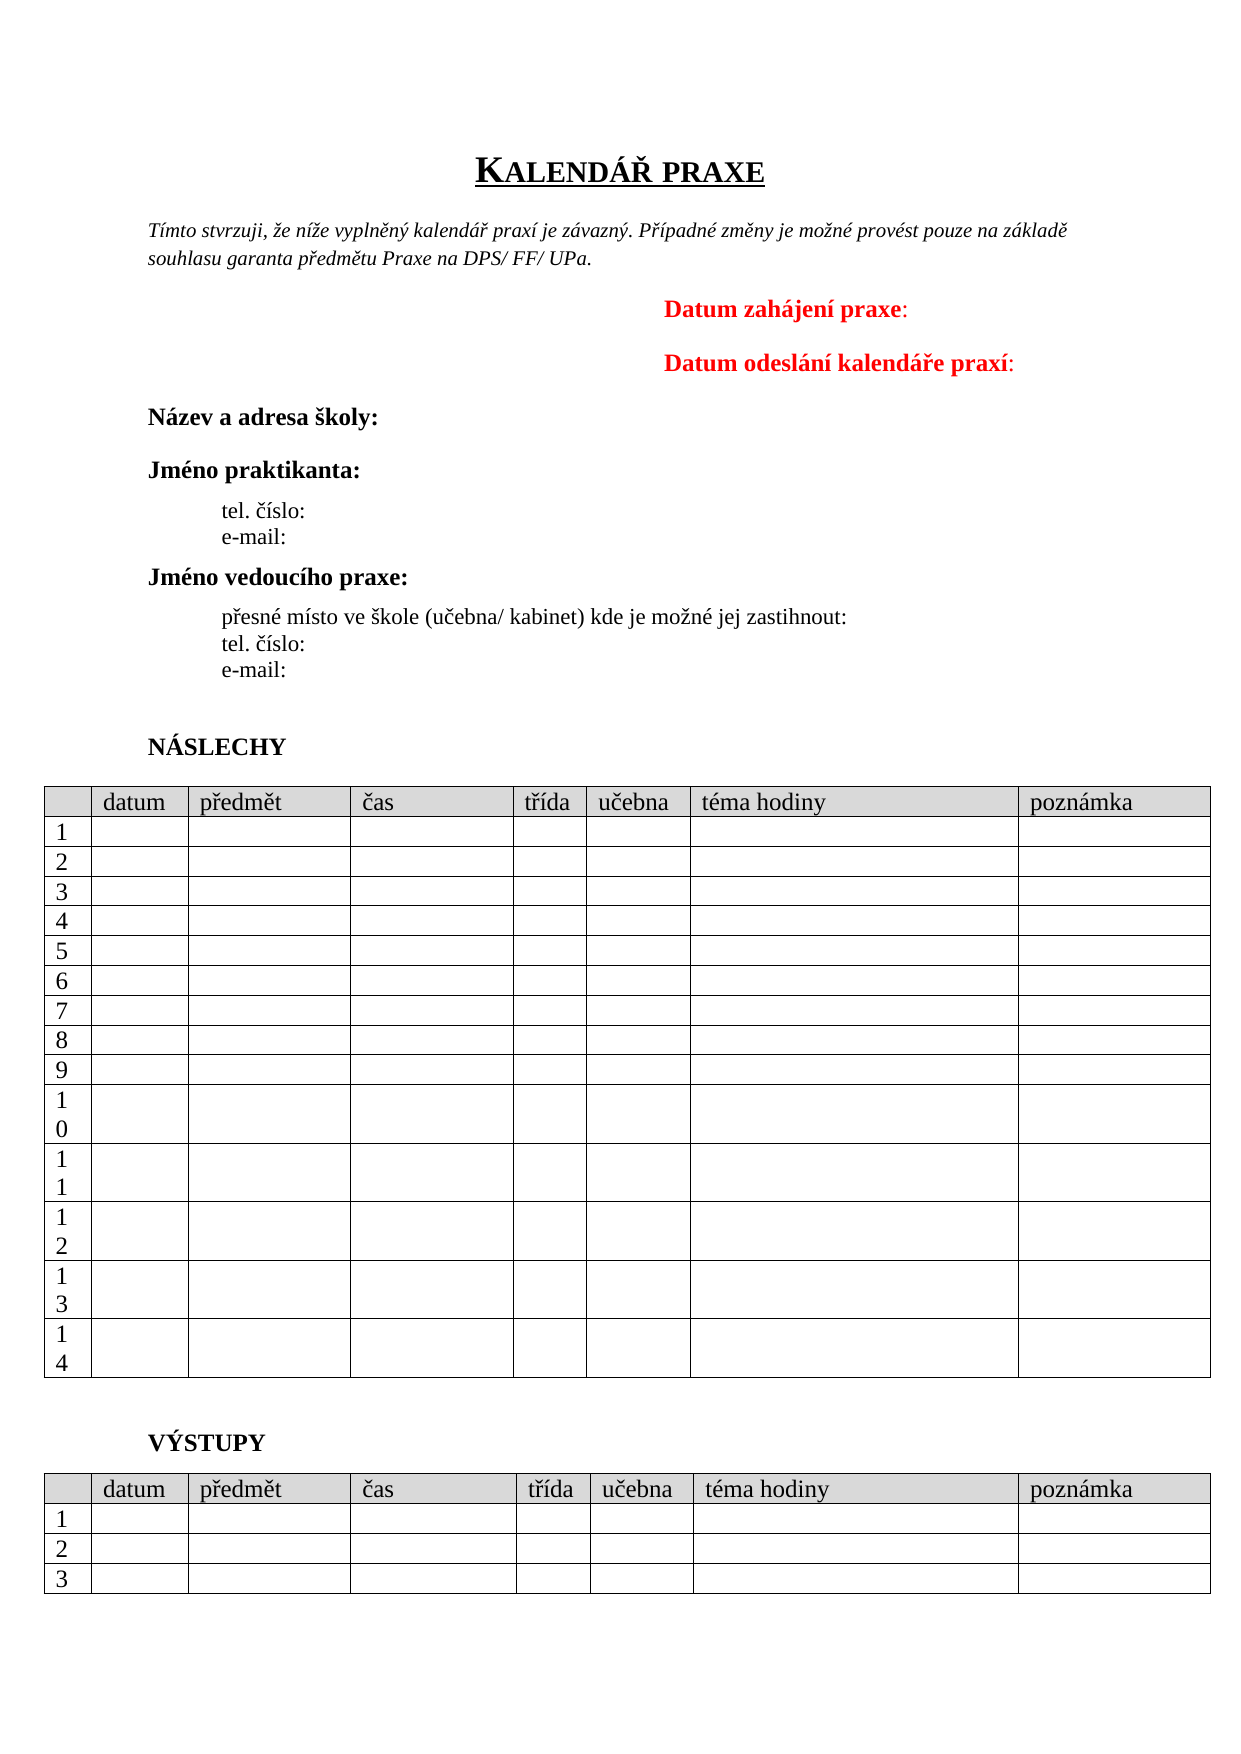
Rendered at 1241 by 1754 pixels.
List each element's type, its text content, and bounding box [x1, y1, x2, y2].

text přesné místo ve škole (učebna/ kabinet) kde je možné jej zastihnout: [148, 603, 1093, 629]
table_cell [591, 1564, 693, 1592]
text Název a adresa školy: [148, 402, 1093, 431]
table_cell [587, 817, 690, 846]
table_cell 9 [45, 1055, 91, 1084]
table_cell [514, 996, 586, 1024]
table_cell [351, 1202, 513, 1260]
table_cell [1019, 1504, 1210, 1533]
table_cell [691, 996, 1018, 1024]
table_cell [92, 877, 188, 905]
table_cell [92, 996, 188, 1024]
table_cell [189, 877, 350, 905]
table_cell [514, 936, 586, 965]
table_cell [1019, 1202, 1210, 1260]
table_cell [351, 847, 513, 876]
table_cell 12 [45, 1202, 91, 1260]
text NÁSLECHY [148, 732, 1093, 761]
table_header předmět [189, 787, 350, 816]
table_header poznámka [1019, 787, 1210, 816]
table_header [45, 1474, 91, 1503]
table_cell [691, 817, 1018, 846]
table_cell [92, 936, 188, 965]
table_cell [514, 1055, 586, 1084]
table_cell [189, 1261, 350, 1318]
table_header poznámka [1019, 1474, 1210, 1503]
table_cell 5 [45, 936, 91, 965]
table_header [45, 787, 91, 816]
table_cell [1019, 1534, 1210, 1563]
table_cell [514, 1026, 586, 1054]
table_cell 3 [45, 1564, 91, 1592]
table_cell [189, 996, 350, 1024]
table_cell [1019, 847, 1210, 876]
table_cell [587, 1319, 690, 1377]
table_cell [92, 847, 188, 876]
table_header třída [517, 1474, 590, 1503]
table_header čas [351, 787, 513, 816]
table_cell [1019, 817, 1210, 846]
table_cell 7 [45, 996, 91, 1024]
table_cell [1019, 966, 1210, 995]
table_cell [92, 966, 188, 995]
table_header datum [92, 787, 188, 816]
table_cell [189, 1026, 350, 1054]
table_cell [514, 847, 586, 876]
table_cell [92, 1534, 188, 1563]
table_cell [92, 1085, 188, 1143]
table_header čas [351, 1474, 516, 1503]
table_cell [92, 1144, 188, 1201]
table_cell [1019, 1026, 1210, 1054]
table_cell [189, 1534, 350, 1563]
text Datum zahájení praxe: [590, 294, 1093, 323]
table_cell [351, 996, 513, 1024]
table_cell 14 [45, 1319, 91, 1377]
table_cell [92, 906, 188, 935]
table_cell [691, 966, 1018, 995]
table_cell [189, 1504, 350, 1533]
table_header učebna [587, 787, 690, 816]
table_cell [591, 1504, 693, 1533]
table_header předmět [189, 1474, 350, 1503]
table_cell [691, 1144, 1018, 1201]
table_cell [189, 906, 350, 935]
table_cell [691, 1202, 1018, 1260]
table_cell [1019, 1144, 1210, 1201]
table_cell [587, 1085, 690, 1143]
table_cell [351, 1504, 516, 1533]
table_cell [189, 1202, 350, 1260]
table_cell [587, 1144, 690, 1201]
text Kalendář praxe [148, 148, 1093, 191]
table_cell [351, 877, 513, 905]
table_cell [514, 906, 586, 935]
table_cell [92, 1319, 188, 1377]
table_cell [694, 1504, 1018, 1533]
table_cell [587, 847, 690, 876]
table_cell [514, 1085, 586, 1143]
table_cell [514, 1261, 586, 1318]
table_cell [189, 936, 350, 965]
table_header datum [92, 1474, 188, 1503]
table_cell [514, 966, 586, 995]
table_cell 1 [45, 817, 91, 846]
table_cell [189, 847, 350, 876]
table_cell [691, 1261, 1018, 1318]
table_cell [351, 1026, 513, 1054]
table_cell [587, 877, 690, 905]
table_cell [587, 966, 690, 995]
text Datum odeslání kalendáře praxí: [590, 348, 1093, 377]
table_cell [351, 1055, 513, 1084]
text e-mail: [148, 656, 1093, 682]
table_cell [691, 847, 1018, 876]
table_cell 2 [45, 847, 91, 876]
table_cell [514, 1144, 586, 1201]
text VÝSTUPY [148, 1428, 1093, 1457]
table_cell 2 [45, 1534, 91, 1563]
table_cell [1019, 1319, 1210, 1377]
table_cell [351, 1261, 513, 1318]
table_cell [514, 1202, 586, 1260]
text Jméno praktikanta: [148, 456, 1093, 484]
table_cell [92, 1026, 188, 1054]
table_cell [587, 1055, 690, 1084]
text Tímto stvrzuji, že níže vyplněný kalendář praxí je závazný. Případné změny je možné provést pouze na základě souhlasu garanta předmětu Praxe na DPS/ FF/ UPa. [148, 218, 1093, 270]
table_cell [92, 1261, 188, 1318]
table_cell [691, 1055, 1018, 1084]
table_cell [1019, 1055, 1210, 1084]
table_cell [189, 817, 350, 846]
table_cell [351, 1085, 513, 1143]
table_cell [587, 906, 690, 935]
table_cell [587, 1026, 690, 1054]
table_cell [694, 1534, 1018, 1563]
table_cell 6 [45, 966, 91, 995]
table_cell [691, 1319, 1018, 1377]
table_cell [1019, 906, 1210, 935]
table_cell 10 [45, 1085, 91, 1143]
table_cell 4 [45, 906, 91, 935]
table_cell [351, 1564, 516, 1592]
text tel. číslo: [148, 497, 1093, 523]
text e-mail: [148, 523, 1093, 549]
table_header třída [514, 787, 586, 816]
table_cell 13 [45, 1261, 91, 1318]
table_cell 1 [45, 1504, 91, 1533]
table_cell [189, 1564, 350, 1592]
table_cell [691, 1026, 1018, 1054]
table_cell [189, 966, 350, 995]
table_cell 8 [45, 1026, 91, 1054]
table_header téma hodiny [691, 787, 1018, 816]
table_cell [514, 817, 586, 846]
table_cell [351, 906, 513, 935]
table_cell [587, 996, 690, 1024]
table_cell [514, 1319, 586, 1377]
table_header téma hodiny [694, 1474, 1018, 1503]
table_cell [351, 1144, 513, 1201]
table_cell [189, 1085, 350, 1143]
table_cell [587, 1261, 690, 1318]
table_cell [691, 906, 1018, 935]
table_cell [691, 877, 1018, 905]
table_cell [351, 936, 513, 965]
table_cell [351, 817, 513, 846]
table_cell [587, 936, 690, 965]
text Jméno vedoucího praxe: [148, 562, 1093, 591]
table_cell [92, 817, 188, 846]
table_cell [92, 1055, 188, 1084]
table_cell [514, 877, 586, 905]
table_cell [691, 936, 1018, 965]
table_cell [694, 1564, 1018, 1592]
table_cell [1019, 1085, 1210, 1143]
table_cell [189, 1055, 350, 1084]
table_cell [92, 1504, 188, 1533]
table_cell [517, 1564, 590, 1592]
table_cell [1019, 936, 1210, 965]
table_cell [351, 1319, 513, 1377]
table_cell [517, 1534, 590, 1563]
table_cell [92, 1564, 188, 1592]
table_cell 11 [45, 1144, 91, 1201]
table_cell [189, 1319, 350, 1377]
table_cell [351, 1534, 516, 1563]
table_cell [1019, 1564, 1210, 1592]
text tel. číslo: [148, 629, 1093, 656]
table_cell [1019, 996, 1210, 1024]
table_cell [1019, 1261, 1210, 1318]
table_cell [351, 966, 513, 995]
table_header učebna [591, 1474, 693, 1503]
table_cell [1019, 877, 1210, 905]
table_cell [92, 1202, 188, 1260]
table_cell [189, 1144, 350, 1201]
table_cell [591, 1534, 693, 1563]
table_cell 3 [45, 877, 91, 905]
table_cell [517, 1504, 590, 1533]
table_cell [587, 1202, 690, 1260]
table_cell [691, 1085, 1018, 1143]
